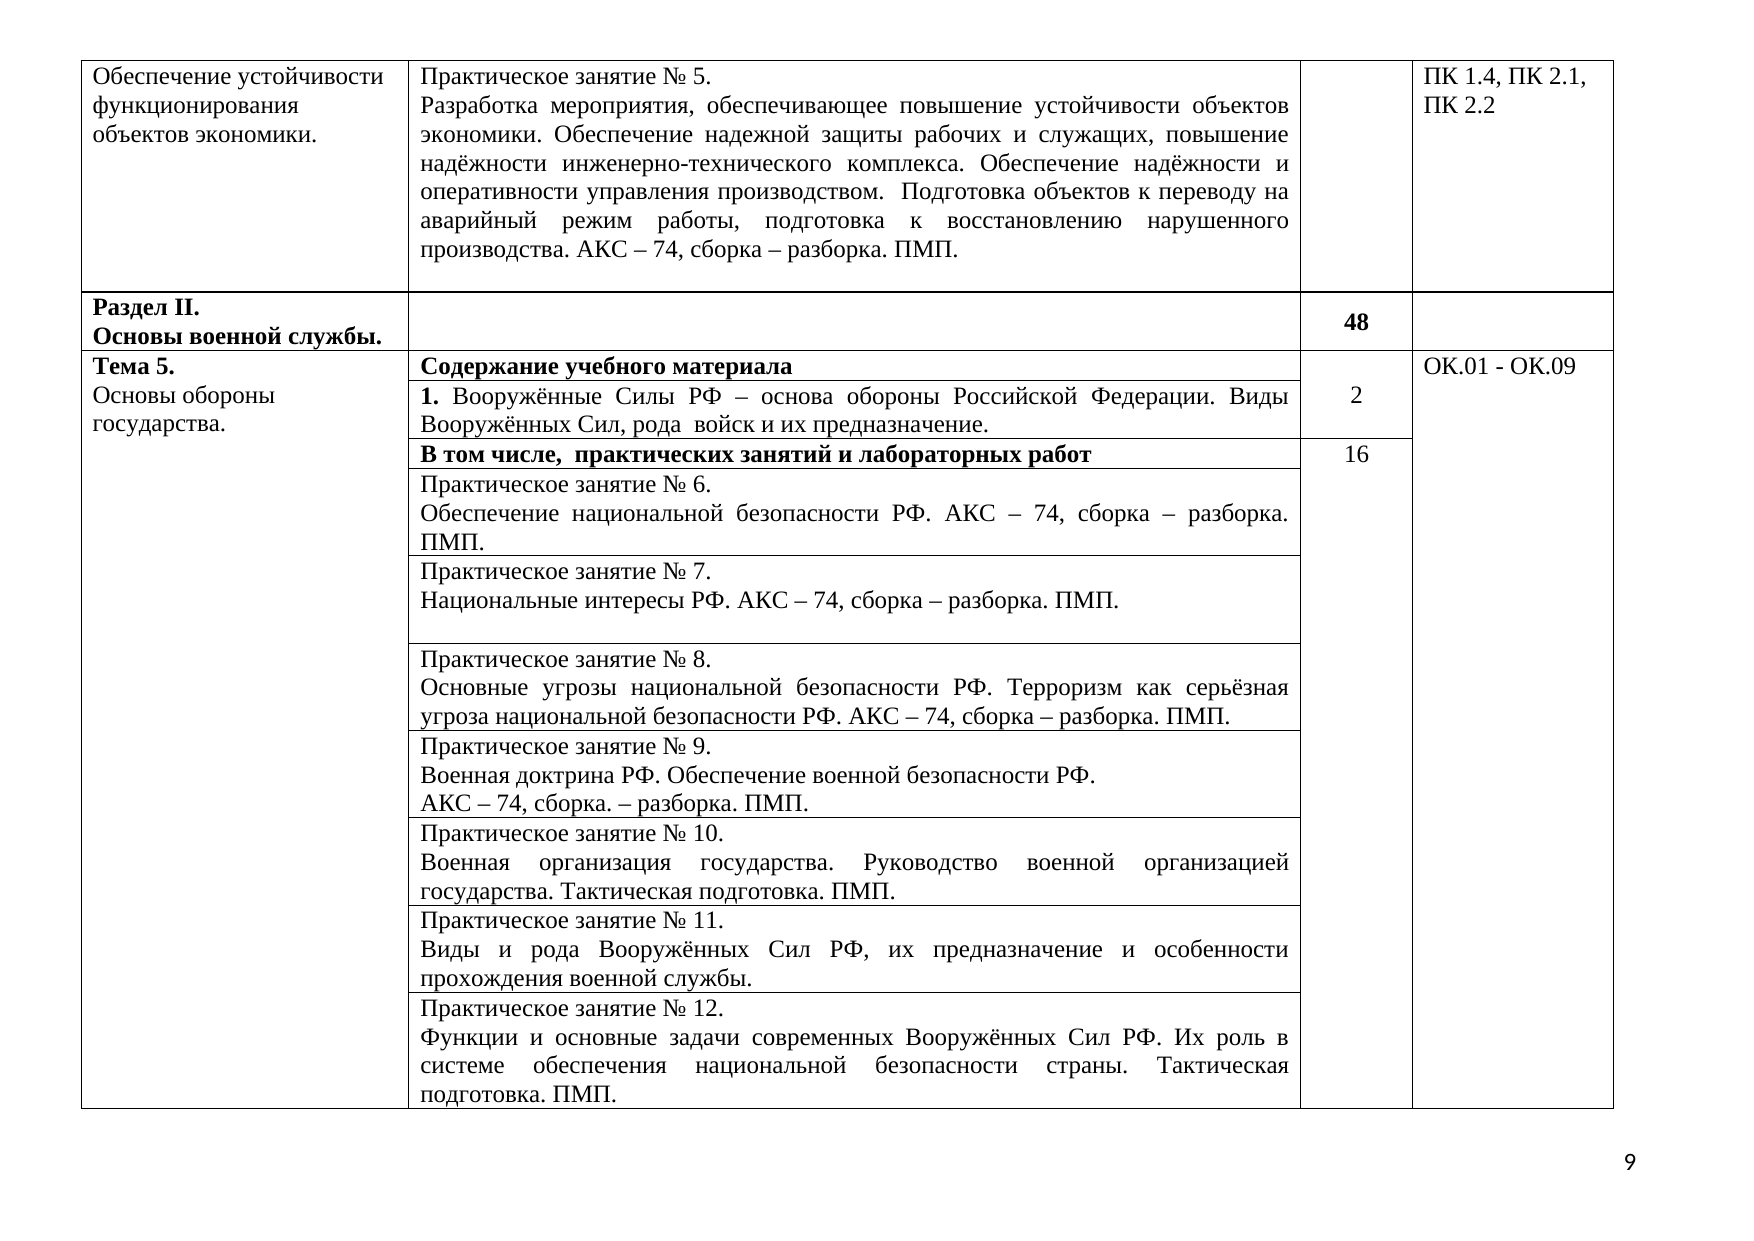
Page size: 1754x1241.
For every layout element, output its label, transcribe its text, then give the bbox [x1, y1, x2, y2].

table_cell Практическое занятие № 7. Национальные интересы РФ. АКС – 74, сборка – разборка. ПМП. [409, 556, 1300, 643]
table_cell Практическое занятие № 9. Военная доктрина РФ. Обеспечение военной безопасности РФ. АКС – 74, сборка. – разборка. ПМП. [409, 731, 1300, 817]
table_cell ОК.01 - ОК.09 [1413, 351, 1613, 1108]
table_cell 1. Вооружённые Силы РФ – основа обороны Российской Федерации. Виды Вооружённых Сил, рода войск и их предназначение. [409, 381, 1300, 438]
table_cell Тема 5. Основы обороны государства. [82, 351, 408, 1108]
table_cell Практическое занятие № 5. Разработка мероприятия, обеспечивающее повышение устойчивости объектов экономики. Обеспечение надежной защиты рабочих и служащих, повышение надёжности инженерно-технического комплекса. Обеспечение надёжности и оперативности управления производством. Подготовка объектов к переводу на аварийный режим работы, подготовка к восстановлению нарушенного производства. АКС – 74, сборка – разборка. ПМП. [409, 61, 1300, 291]
table_cell [1413, 293, 1613, 350]
table_cell 16 [1301, 439, 1412, 1108]
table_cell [1413, 61, 1613, 291]
table_cell 2 [1301, 61, 1412, 291]
table_cell Практическое занятие № 12. Функции и основные задачи современных Вооружённых Сил РФ. Их роль в системе обеспечения национальной безопасности страны. Тактическая подготовка. ПМП. [409, 993, 1300, 1108]
table_cell 2 [1301, 351, 1412, 438]
table_cell Раздел II. Основы военной службы. [82, 293, 408, 350]
table_cell Содержание учебного материала [409, 351, 1300, 380]
table_cell Практическое занятие № 8. Основные угрозы национальной безопасности РФ. Терроризм как серьёзная угроза национальной безопасности РФ. АКС – 74, сборка – разборка. ПМП. [409, 644, 1300, 730]
table_cell Практическое занятие № 10. Военная организация государства. Руководство военной организацией государства. Тактическая подготовка. ПМП. [409, 818, 1300, 904]
table_cell В том числе, практических занятий и лабораторных работ [409, 439, 1300, 468]
table_cell 48 [1301, 293, 1412, 350]
table_cell [409, 293, 1300, 350]
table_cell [82, 61, 408, 291]
table_cell Практическое занятие № 6. Обеспечение национальной безопасности РФ. АКС – 74, сборка – разборка. ПМП. [409, 469, 1300, 555]
table_cell Практическое занятие № 11. Виды и рода Вооружённых Сил РФ, их предназначение и особенности прохождения военной службы. [409, 906, 1300, 992]
